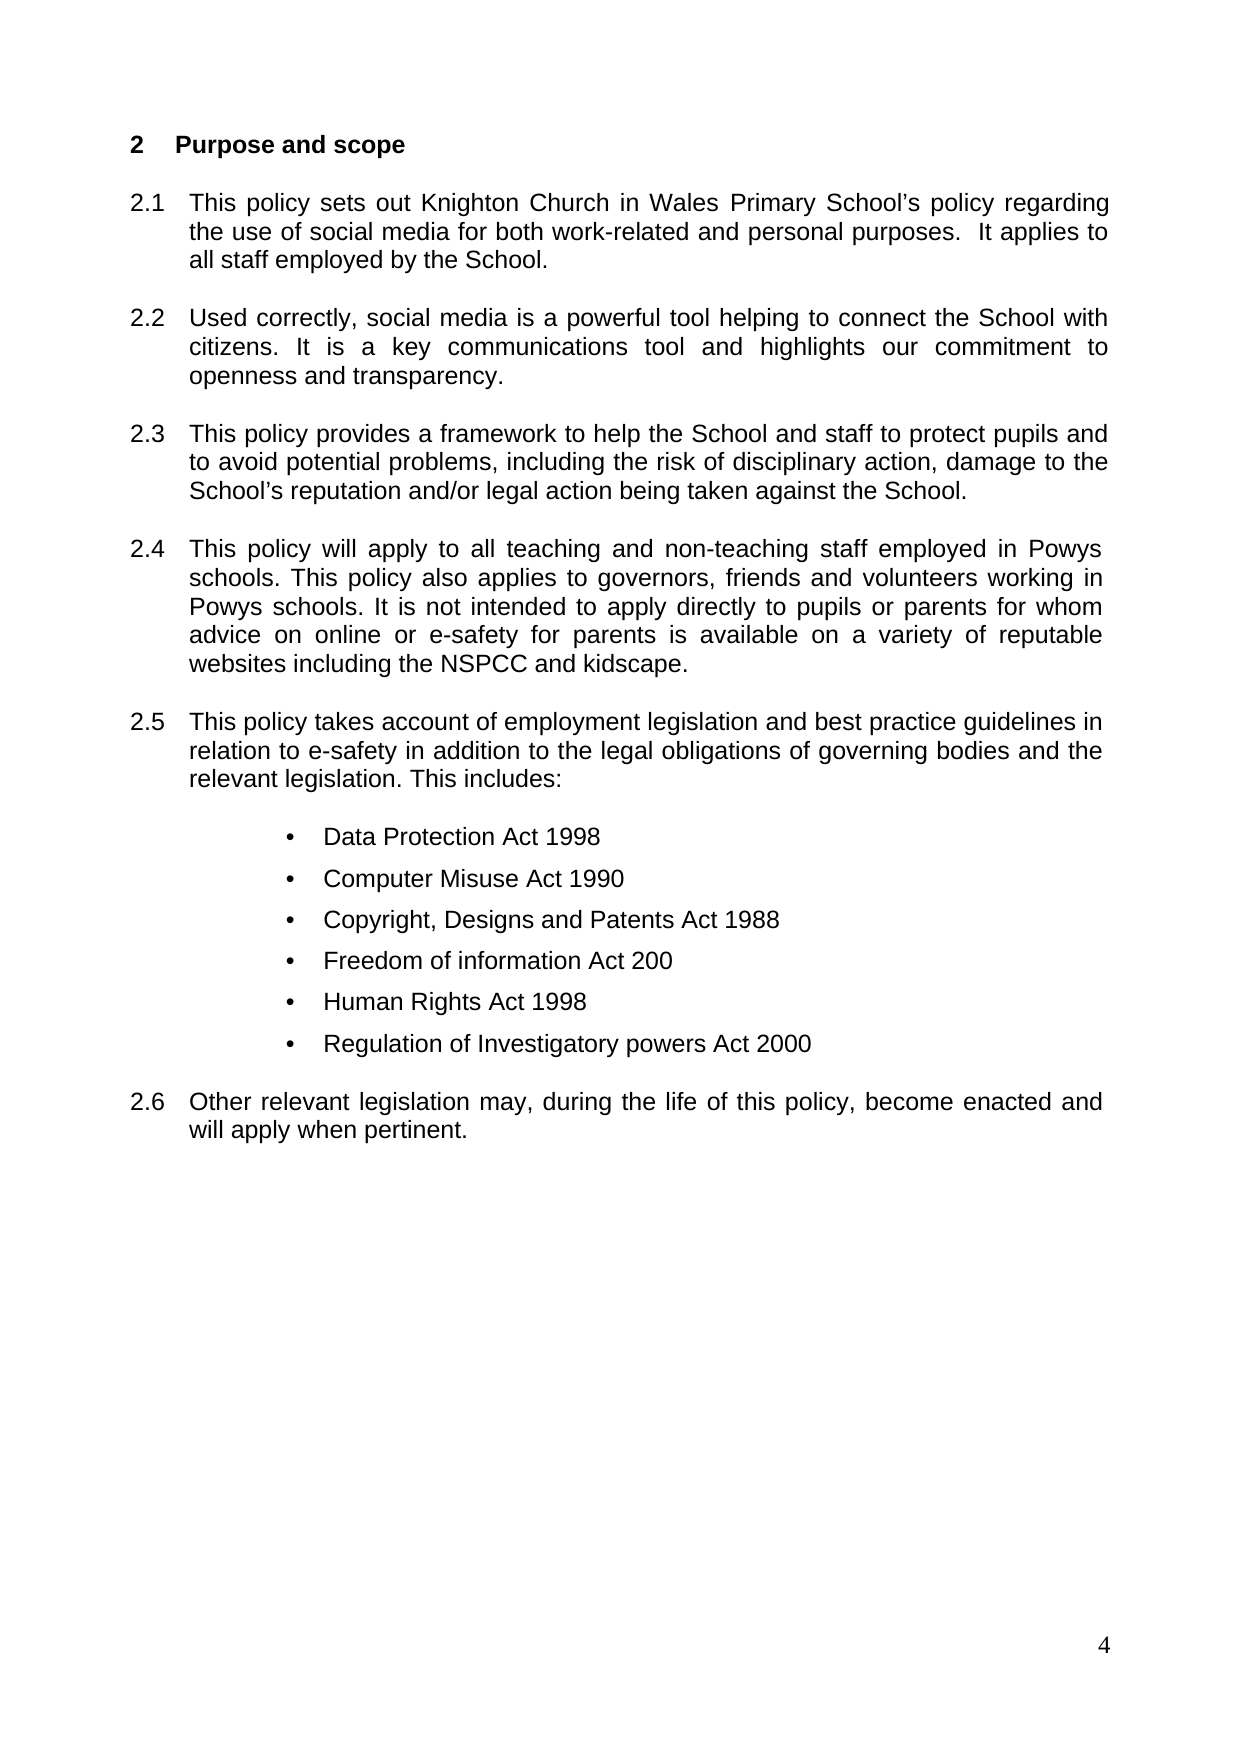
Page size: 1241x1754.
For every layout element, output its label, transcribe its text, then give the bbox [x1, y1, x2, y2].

text 2.6 Other relevant legislation may, during the life of this policy, become enacted and will apply when pertinent. [130, 1087, 1104, 1144]
text 2.5 This policy takes account of employment legislation and best practice guidelines in relation to e-safety in addition to the legal obligations of governing bodies and the relevant legislation. This includes: [130, 707, 1104, 793]
list Human Rights Act 1998 [286, 987, 1239, 1016]
list Copyright, Designs and Patents Act 1988 [286, 905, 1239, 934]
text 2.2 Used correctly, social media is a powerful tool helping to connect the School with citizens. It is a key communications tool and highlights our commitment to openness and transparency. [130, 303, 1110, 389]
list Data Protection Act 1998 [286, 822, 1239, 851]
list Computer Misuse Act 1990 [286, 864, 1239, 892]
text 2.4 This policy will apply to all teaching and non-teaching staff employed in Powys schools. This policy also applies to governors, friends and volunteers working in Powys schools. It is not intended to apply directly to pupils or parents for whom advice on online or e-safety for parents is available on a variety of reputable websites including the NSPCC and kidscape. [130, 534, 1104, 678]
list Regulation of Investigatory powers Act 2000 [286, 1029, 1239, 1057]
subtitle Purpose and scope [130, 130, 1110, 159]
list Freedom of information Act 200 [286, 946, 1239, 975]
text 2.3 This policy provides a framework to help the School and staff to protect pupils and to avoid potential problems, including the risk of disciplinary action, damage to the School’s reputation and/or legal action being taken against the School. [130, 419, 1110, 505]
text 2.1 This policy sets out Knighton Church in Wales Primary School’s policy regarding the use of social media for both work-related and personal purposes. It applies to all staff employed by the School. [130, 188, 1110, 274]
